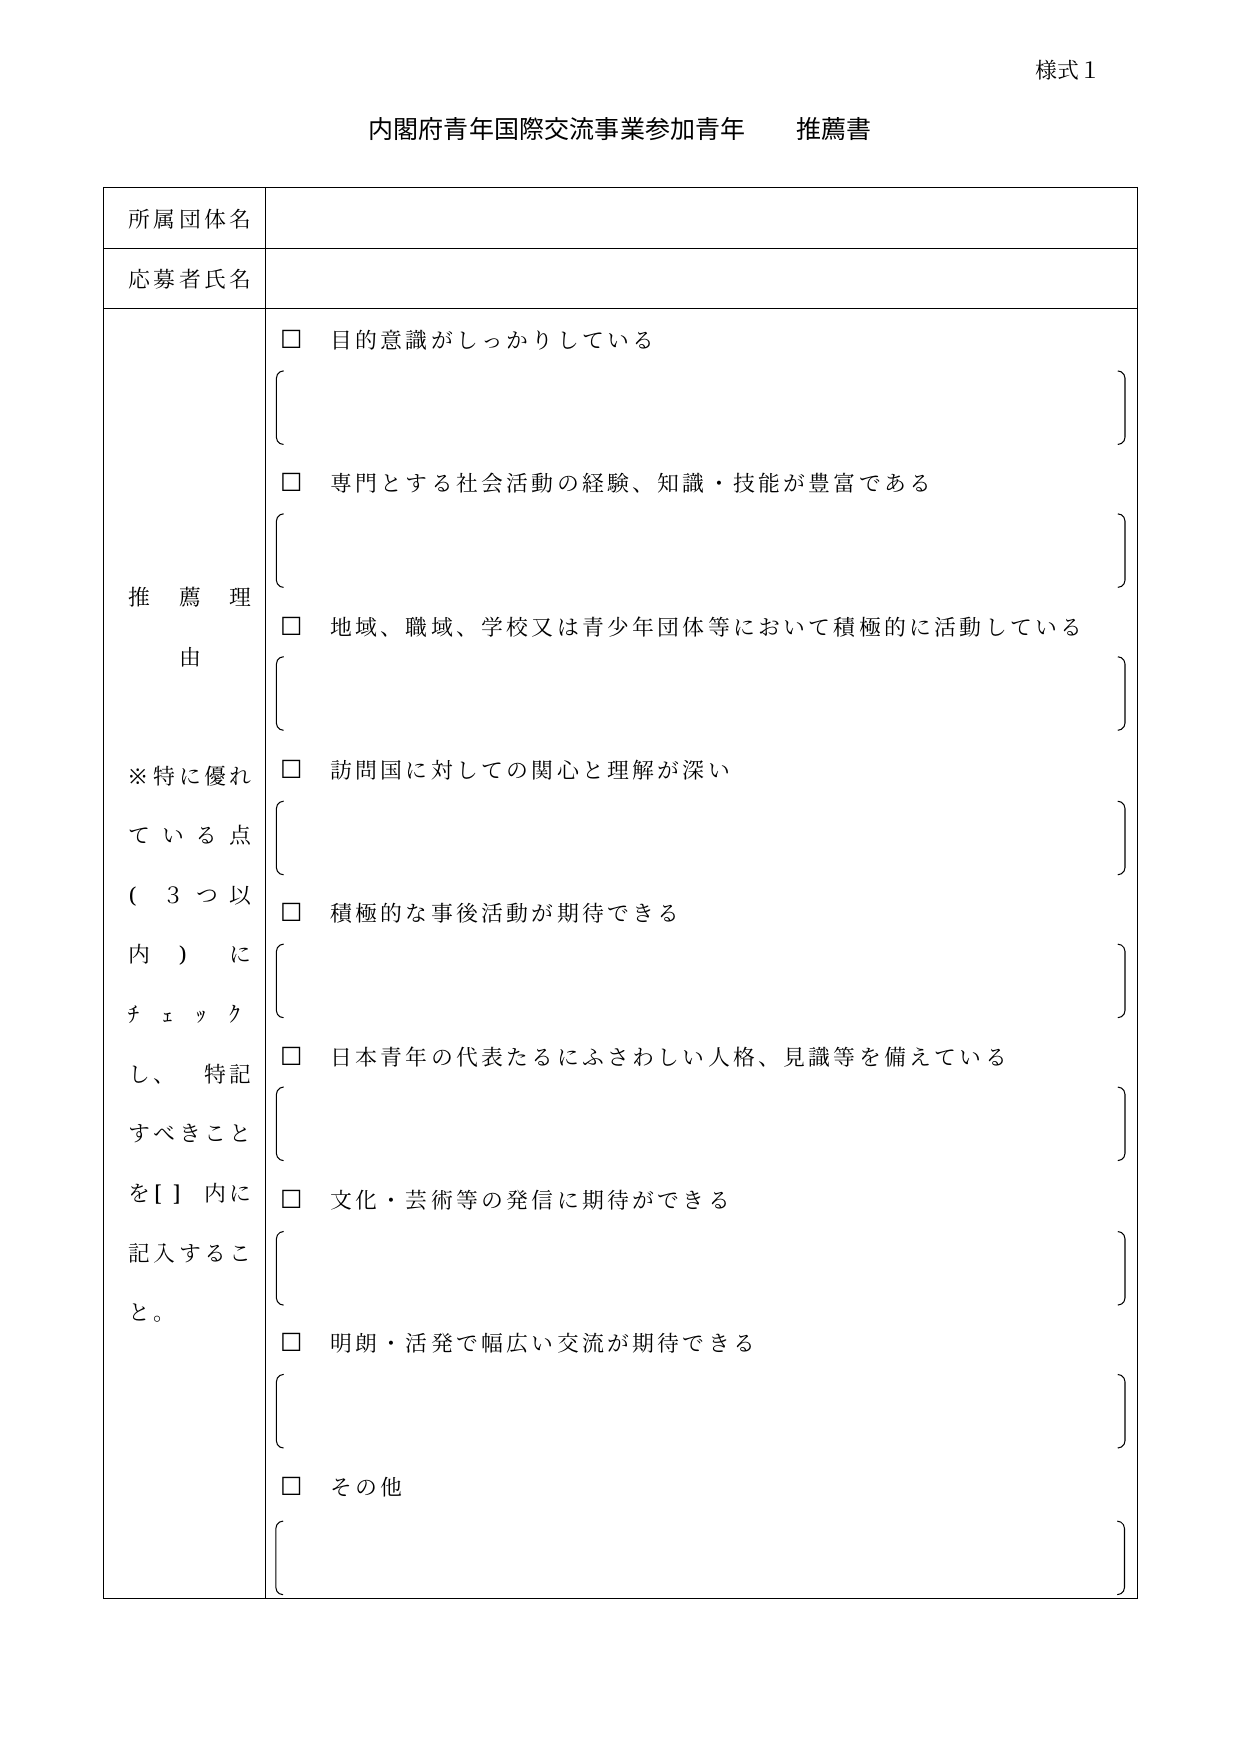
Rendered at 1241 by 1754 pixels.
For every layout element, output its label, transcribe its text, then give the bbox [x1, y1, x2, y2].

table_cell 積極的な事後活動が期待できる [266, 881, 1137, 942]
table_cell 文化・芸術等の発信に期待ができる [266, 1168, 1137, 1229]
table_cell [266, 1372, 1137, 1455]
table_cell 応募者氏名 [104, 249, 265, 308]
table_cell その他 [266, 1455, 1137, 1515]
table_cell [266, 655, 1137, 738]
table_header 所属団体名 [104, 188, 265, 247]
table_cell [266, 512, 1137, 595]
table_cell [266, 799, 1137, 881]
table_cell 目的意識がしっかりしている [266, 309, 1137, 369]
table_cell [266, 1515, 1137, 1598]
table_cell 訪問国に対しての関心と理解が深い [266, 738, 1137, 799]
table_cell [266, 249, 1137, 308]
table_cell [266, 1085, 1137, 1168]
table_cell [266, 1229, 1137, 1311]
table_header [266, 188, 1137, 247]
table_cell [266, 369, 1137, 451]
table_cell [266, 942, 1137, 1025]
table_cell 明朗・活発で幅広い交流が期待できる [266, 1311, 1137, 1372]
table_cell 推 薦 理 由 ※特に優れている点(３つ以内)にﾁｪｯｸし、 特記すべきことを[ ]内に記入すること。 [104, 309, 265, 1598]
table_cell 日本青年の代表たるにふさわしい人格、見識等を備えている [266, 1025, 1137, 1085]
table_cell 地域、職域、学校又は青少年団体等において積極的に活動している [266, 595, 1137, 655]
table_cell 専門とする社会活動の経験、知識・技能が豊富である [266, 451, 1137, 512]
text 内閣府青年国際交流事業参加青年 推薦書 [103, 97, 1137, 157]
